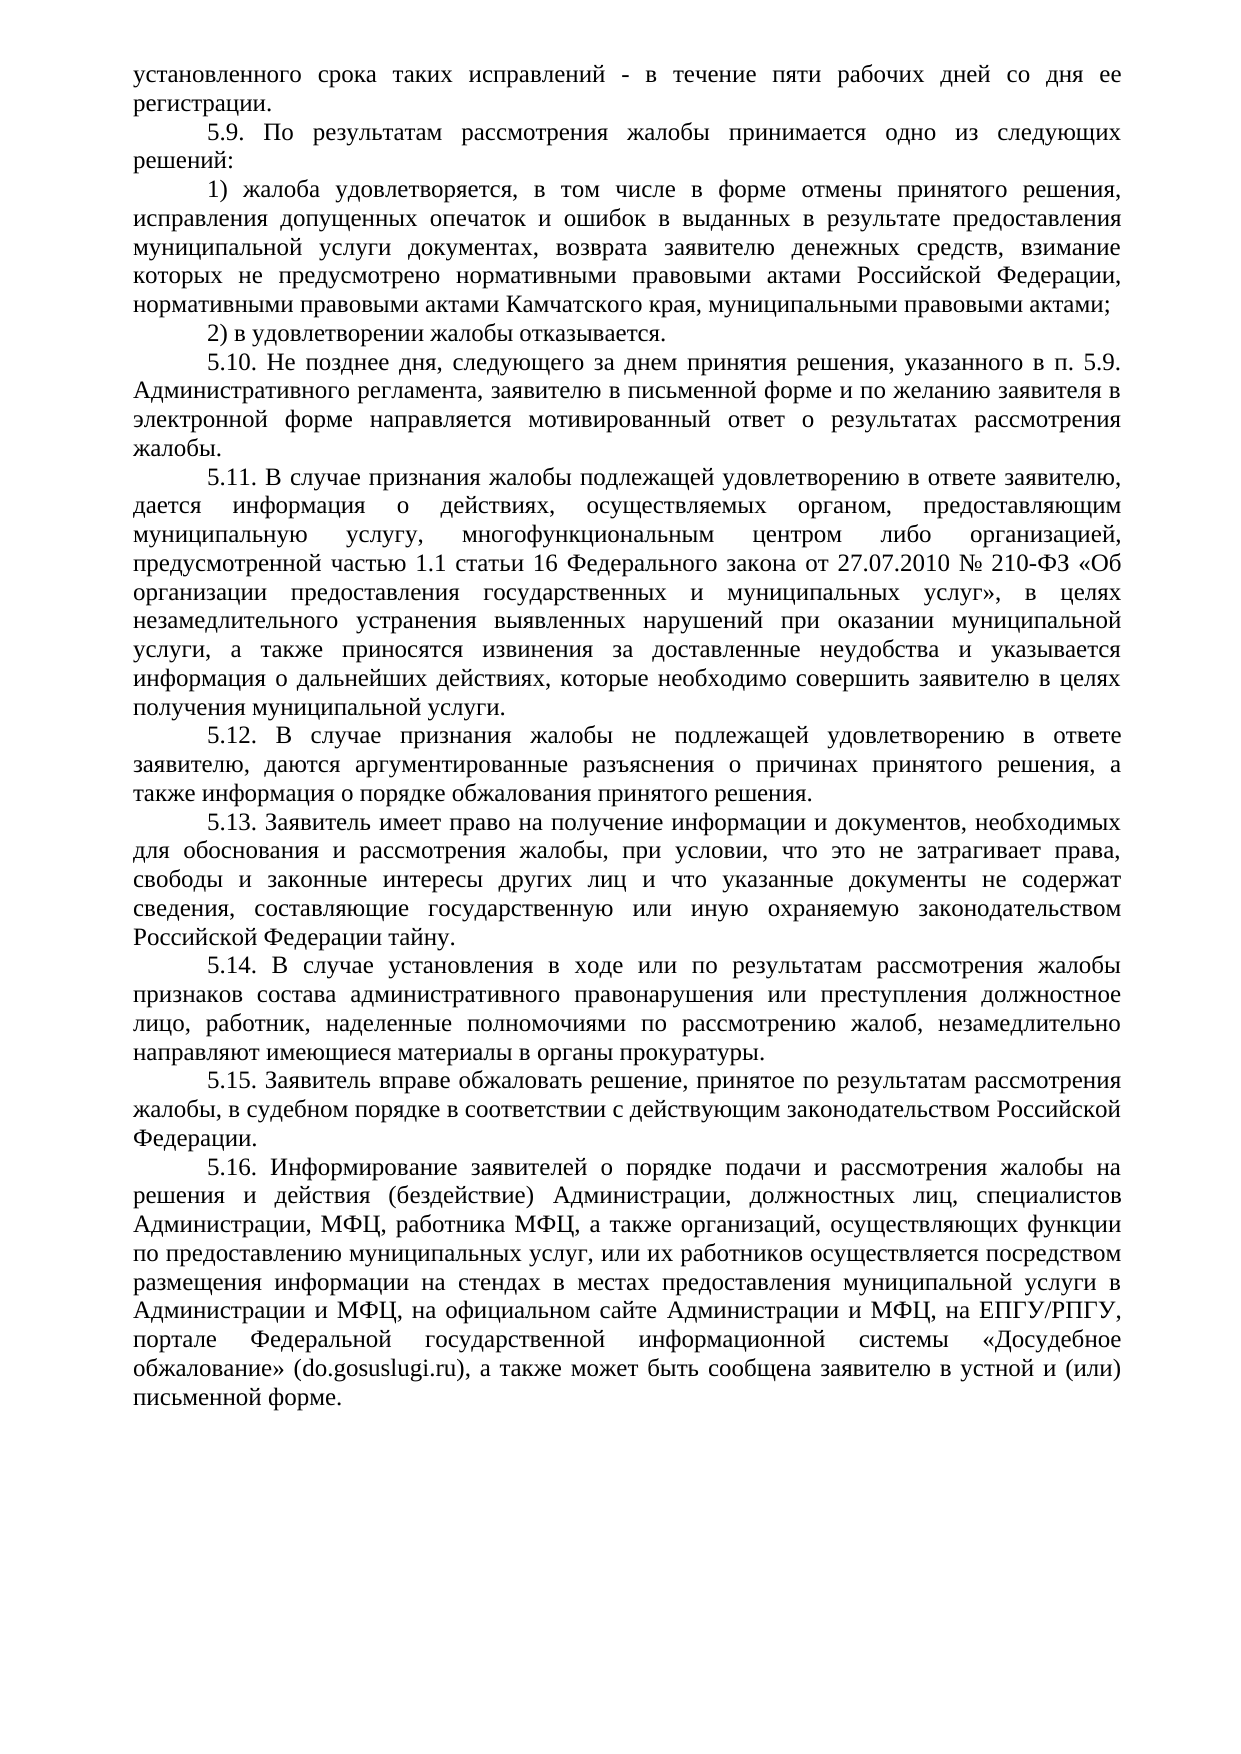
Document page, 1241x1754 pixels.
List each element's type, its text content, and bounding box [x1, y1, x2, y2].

text 5.11. В случае признания жалобы подлежащей удовлетворению в ответе заявителю, дается информация о действиях, осуществляемых органом, предоставляющим муниципальную услугу, многофункциональным центром либо организацией, предусмотренной частью 1.1 статьи 16 Федерального закона от 27.07.2010 № 210-ФЗ «Об организации предоставления государственных и муниципальных услуг», в целях незамедлительного устранения выявленных нарушений при оказании муниципальной услуги, а также приносятся извинения за доставленные неудобства и указывается информация о дальнейших действиях, которые необходимо совершить заявителю в целях получения муниципальной услуги. [133, 462, 1122, 720]
text 5.12. В случае признания жалобы не подлежащей удовлетворению в ответе заявителю, даются аргументированные разъяснения о причинах принятого решения, а также информация о порядке обжалования принятого решения. [133, 720, 1122, 807]
text 5.9. По результатам рассмотрения жалобы принимается одно из следующих решений: [133, 117, 1122, 174]
text 1) жалоба удовлетворяется, в том числе в форме отмены принятого решения, исправления допущенных опечаток и ошибок в выданных в результате предоставления муниципальной услуги документах, возврата заявителю денежных средств, взимание которых не предусмотрено нормативными правовыми актами Российской Федерации, нормативными правовыми актами Камчатского края, муниципальными правовыми актами; [133, 174, 1122, 318]
text 5.10. Не позднее дня, следующего за днем принятия решения, указанного в п. 5.9. Административного регламента, заявителю в письменной форме и по желанию заявителя в электронной форме направляется мотивированный ответ о результатах рассмотрения жалобы. [133, 347, 1122, 462]
text 5.16. Информирование заявителей о порядке подачи и рассмотрения жалобы на решения и действия (бездействие) Администрации, должностных лиц, специалистов Администрации, МФЦ, работника МФЦ, а также организаций, осуществляющих функции по предоставлению муниципальных услуг, или их работников осуществляется посредством размещения информации на стендах в местах предоставления муниципальной услуги в Администрации и МФЦ, на официальном сайте Администрации и МФЦ, на ЕПГУ/РПГУ, портале Федеральной государственной информационной системы «Досудебное обжалование» (do.gosuslugi.ru), а также может быть сообщена заявителю в устной и (или) письменной форме. [133, 1152, 1122, 1410]
text 5.13. Заявитель имеет право на получение информации и документов, необходимых для обоснования и рассмотрения жалобы, при условии, что это не затрагивает права, свободы и законные интересы других лиц и что указанные документы не содержат сведения, составляющие государственную или иную охраняемую законодательством Российской Федерации тайну. [133, 807, 1122, 950]
text 5.15. Заявитель вправе обжаловать решение, принятое по результатам рассмотрения жалобы, в судебном порядке в соответствии с действующим законодательством Российской Федерации. [133, 1065, 1122, 1152]
text 5.14. В случае установления в ходе или по результатам рассмотрения жалобы признаков состава административного правонарушения или преступления должностное лицо, работник, наделенные полномочиями по рассмотрению жалоб, незамедлительно направляют имеющиеся материалы в органы прокуратуры. [133, 950, 1122, 1065]
text 2) в удовлетворении жалобы отказывается. [133, 318, 1122, 347]
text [133, 59, 1122, 117]
